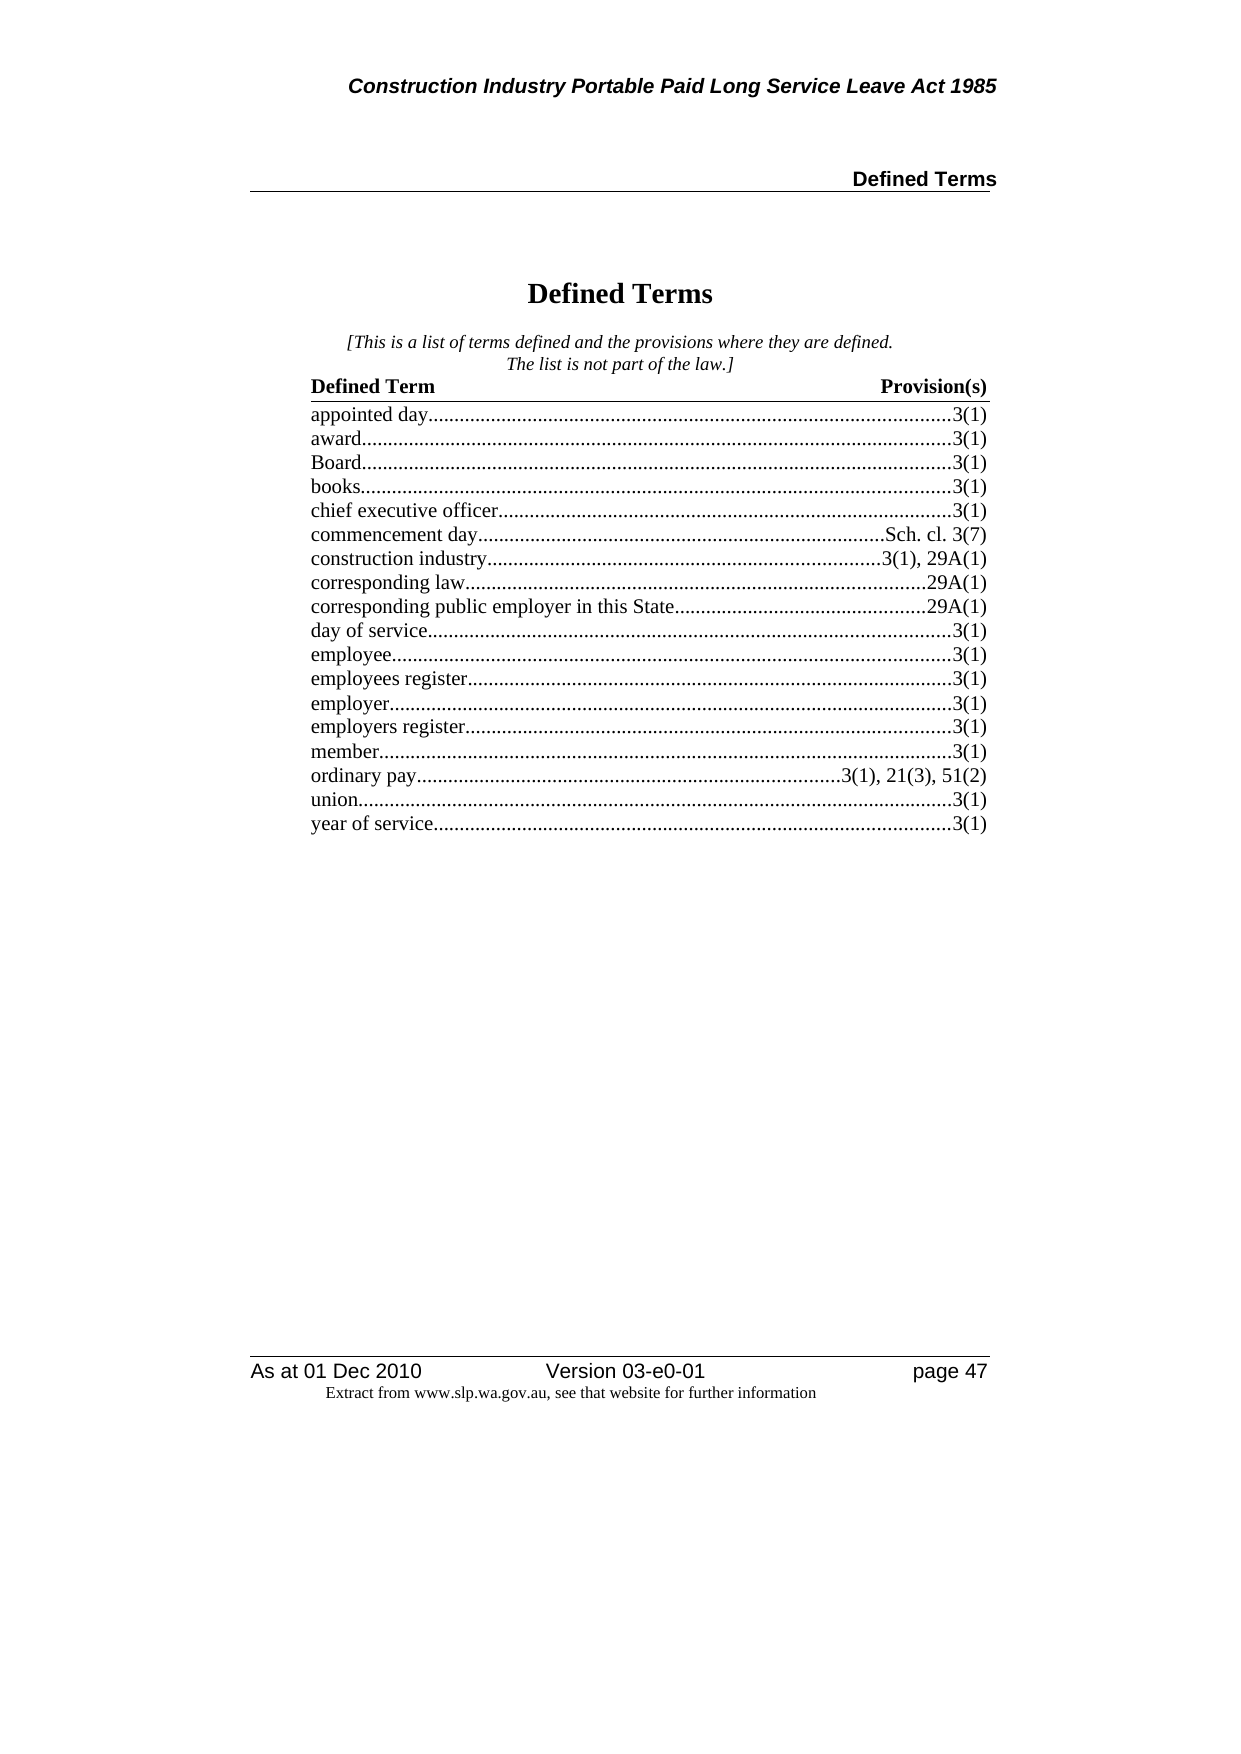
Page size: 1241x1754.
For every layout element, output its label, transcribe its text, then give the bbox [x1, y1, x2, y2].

text award 3(1) [311, 426, 929, 450]
text Board 3(1) [311, 450, 929, 474]
text corresponding law 29A(1) [311, 570, 929, 594]
text day of service 3(1) [311, 618, 929, 642]
text employer 3(1) [311, 690, 929, 714]
text employers register 3(1) [311, 714, 929, 738]
text [This is a list of terms defined and the provisions where they are defined. The list is not part of the law.] [339, 331, 901, 374]
text books 3(1) [311, 474, 929, 498]
text ordinary pay 3(1), 21(3), 51(2) [311, 763, 929, 787]
text construction industry 3(1), 29A(1) [311, 546, 929, 570]
text corresponding public employer in this State 29A(1) [311, 594, 929, 618]
subtitle Defined Terms [250, 276, 990, 310]
text Defined Term Provision(s) [311, 374, 990, 401]
text member 3(1) [311, 738, 929, 763]
text appointed day 3(1) [311, 402, 929, 426]
text employees register 3(1) [311, 666, 929, 690]
text chief executive officer 3(1) [311, 498, 929, 522]
text year of service 3(1) [311, 811, 929, 835]
text commencement day Sch. cl. 3(7) [311, 522, 929, 546]
text union 3(1) [311, 787, 929, 811]
text employee 3(1) [311, 642, 929, 666]
